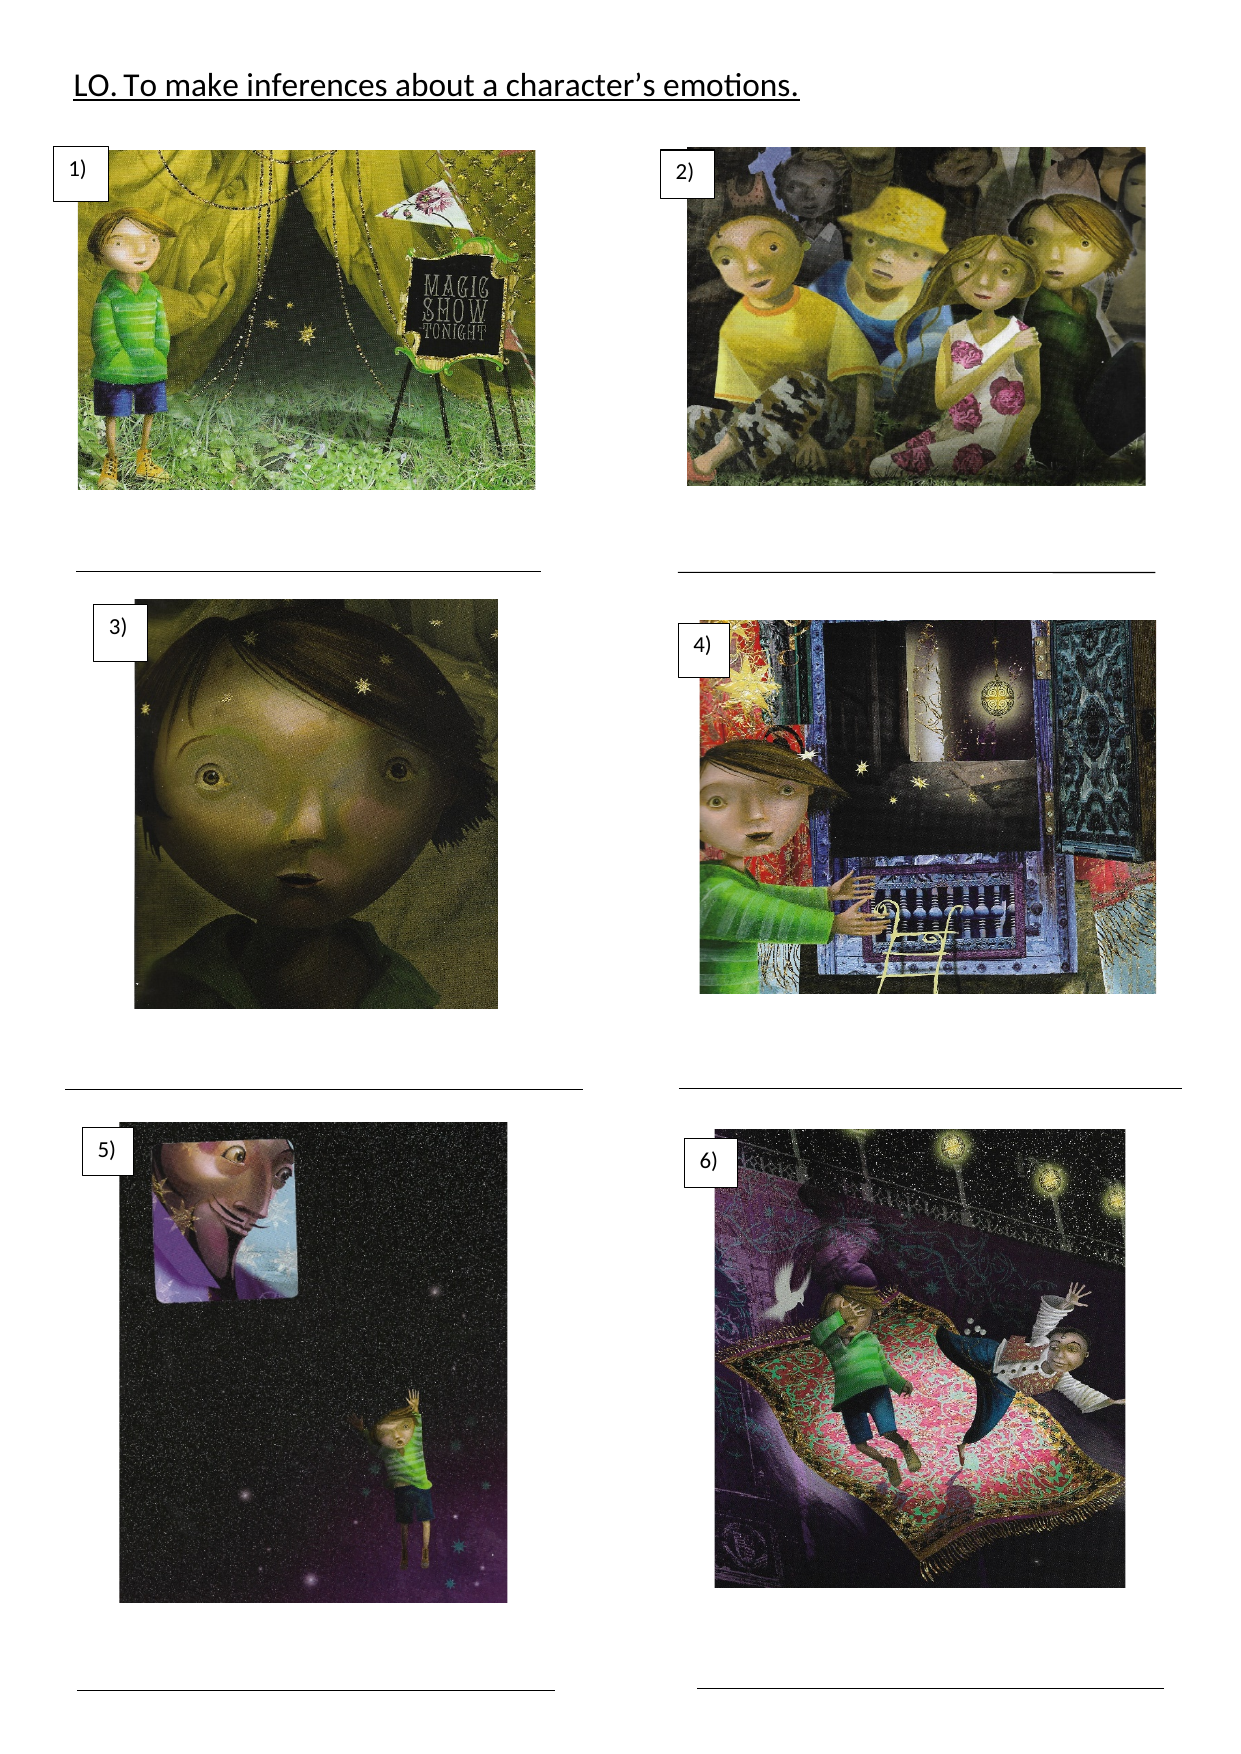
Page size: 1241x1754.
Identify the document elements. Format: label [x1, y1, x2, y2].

picture [77, 150, 536, 490]
picture [687, 147, 1146, 486]
picture [119, 1122, 508, 1603]
picture [714, 1129, 1126, 1588]
picture [699, 620, 1157, 994]
picture [134, 599, 498, 1009]
